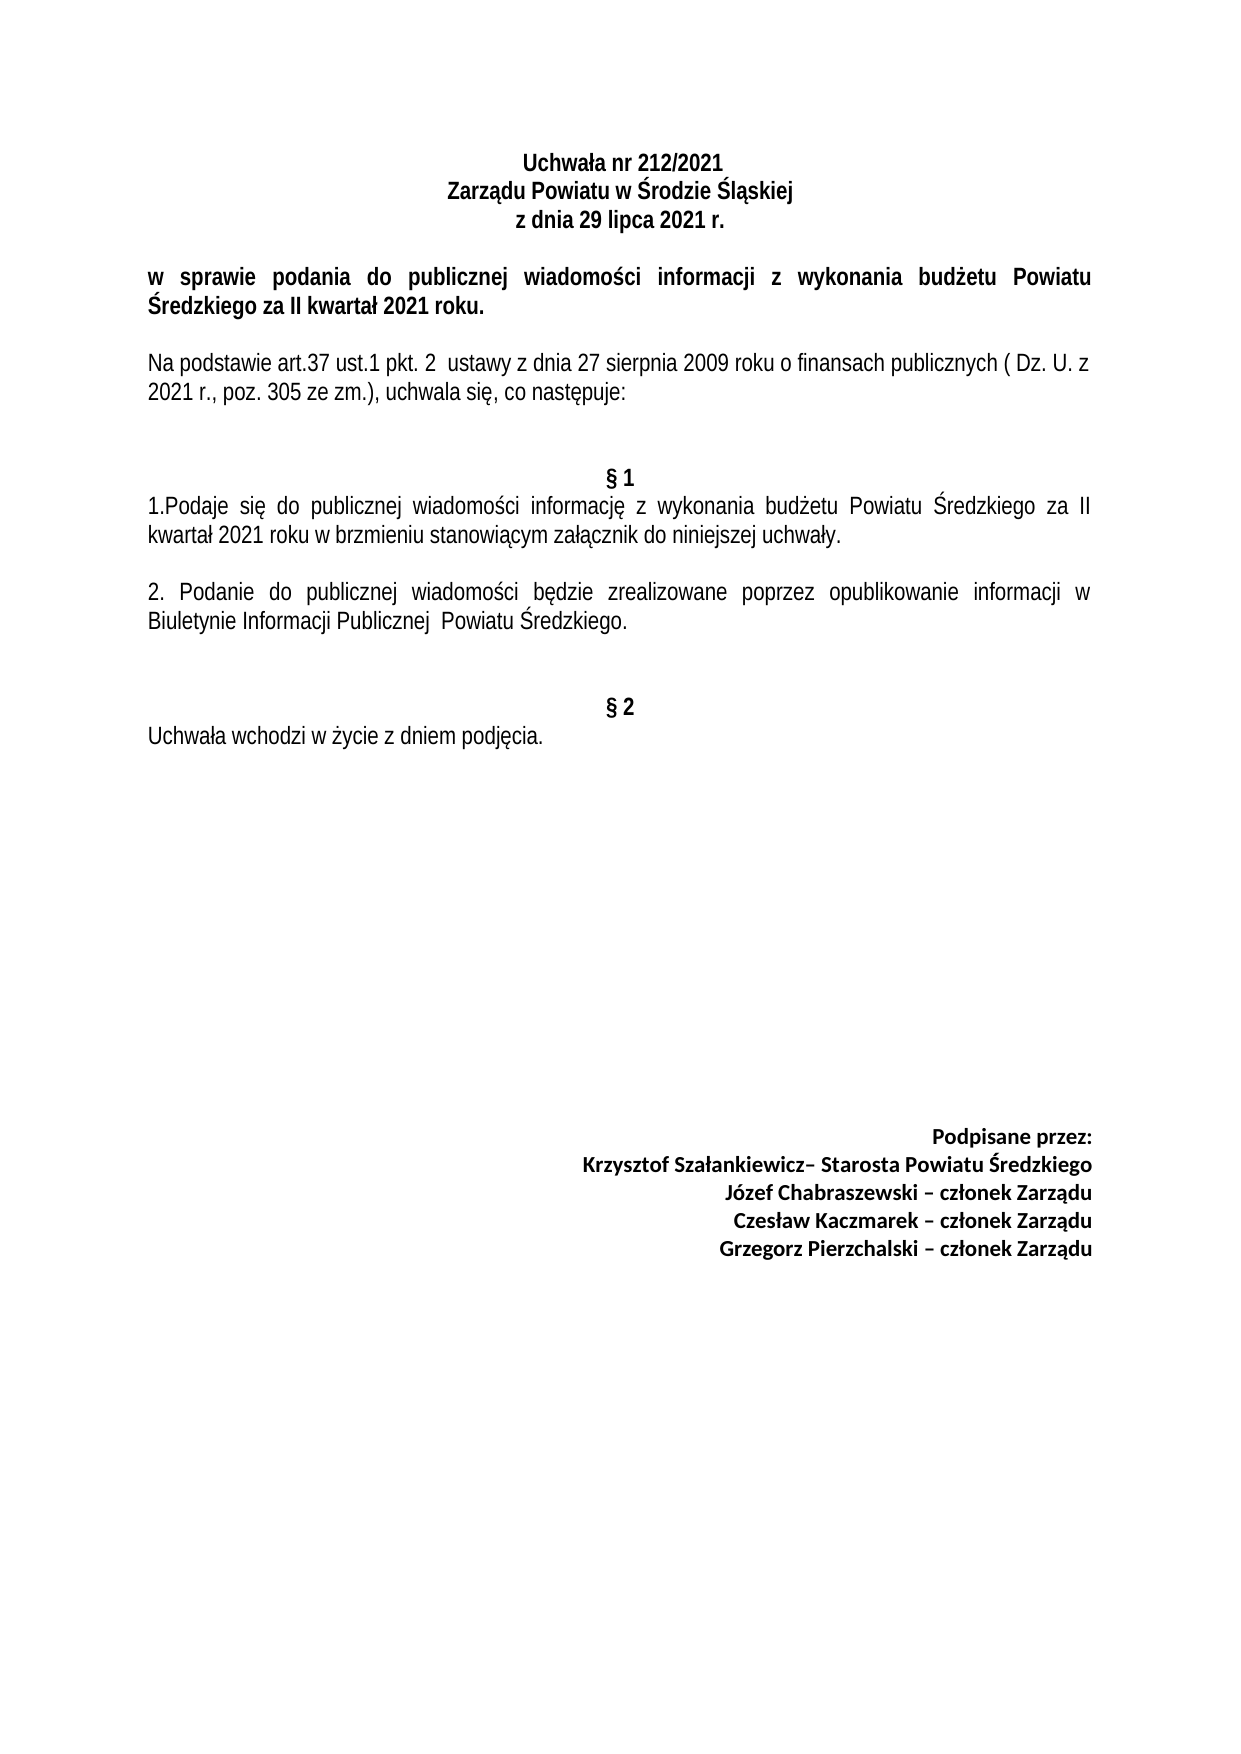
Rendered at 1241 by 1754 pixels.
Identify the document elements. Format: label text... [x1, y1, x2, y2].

text 1.Podaje się do publicznej wiadomości informację z wykonania budżetu Powiatu Średzkiego za II kwartał 2021 roku w brzmieniu stanowiącym załącznik do niniejszej uchwały. [148, 491, 1093, 549]
text z dnia 29 lipca 2021 r. [148, 205, 1093, 233]
text Uchwała wchodzi w życie z dniem podjęcia. [148, 721, 1093, 749]
title Uchwała nr 212/2021 [148, 148, 1093, 176]
text § 2 [148, 692, 1093, 721]
text § 1 [148, 463, 1093, 491]
title Zarządu Powiatu w Środzie Śląskiej [148, 176, 1093, 205]
text 2. Podanie do publicznej wiadomości będzie zrealizowane poprzez opublikowanie informacji w Biuletynie Informacji Publicznej Powiatu Średzkiego. [148, 577, 1093, 634]
text Czesław Kaczmarek – członek Zarządu [148, 1206, 1093, 1234]
text Na podstawie art.37 ust.1 pkt. 2 ustawy z dnia 27 sierpnia 2009 roku o finansach publicznych ( Dz. U. z 2021 r., poz. 305 ze zm.), uchwala się, co następuje: [148, 348, 1093, 405]
text Podpisane przez: [148, 1122, 1093, 1150]
text Krzysztof Szałankiewicz– Starosta Powiatu Średzkiego [148, 1150, 1093, 1178]
text Grzegorz Pierzchalski – członek Zarządu [148, 1234, 1093, 1262]
text Józef Chabraszewski – członek Zarządu [148, 1178, 1093, 1206]
text w sprawie podania do publicznej wiadomości informacji z wykonania budżetu Powiatu Średzkiego za II kwartał 2021 roku. [148, 262, 1093, 319]
